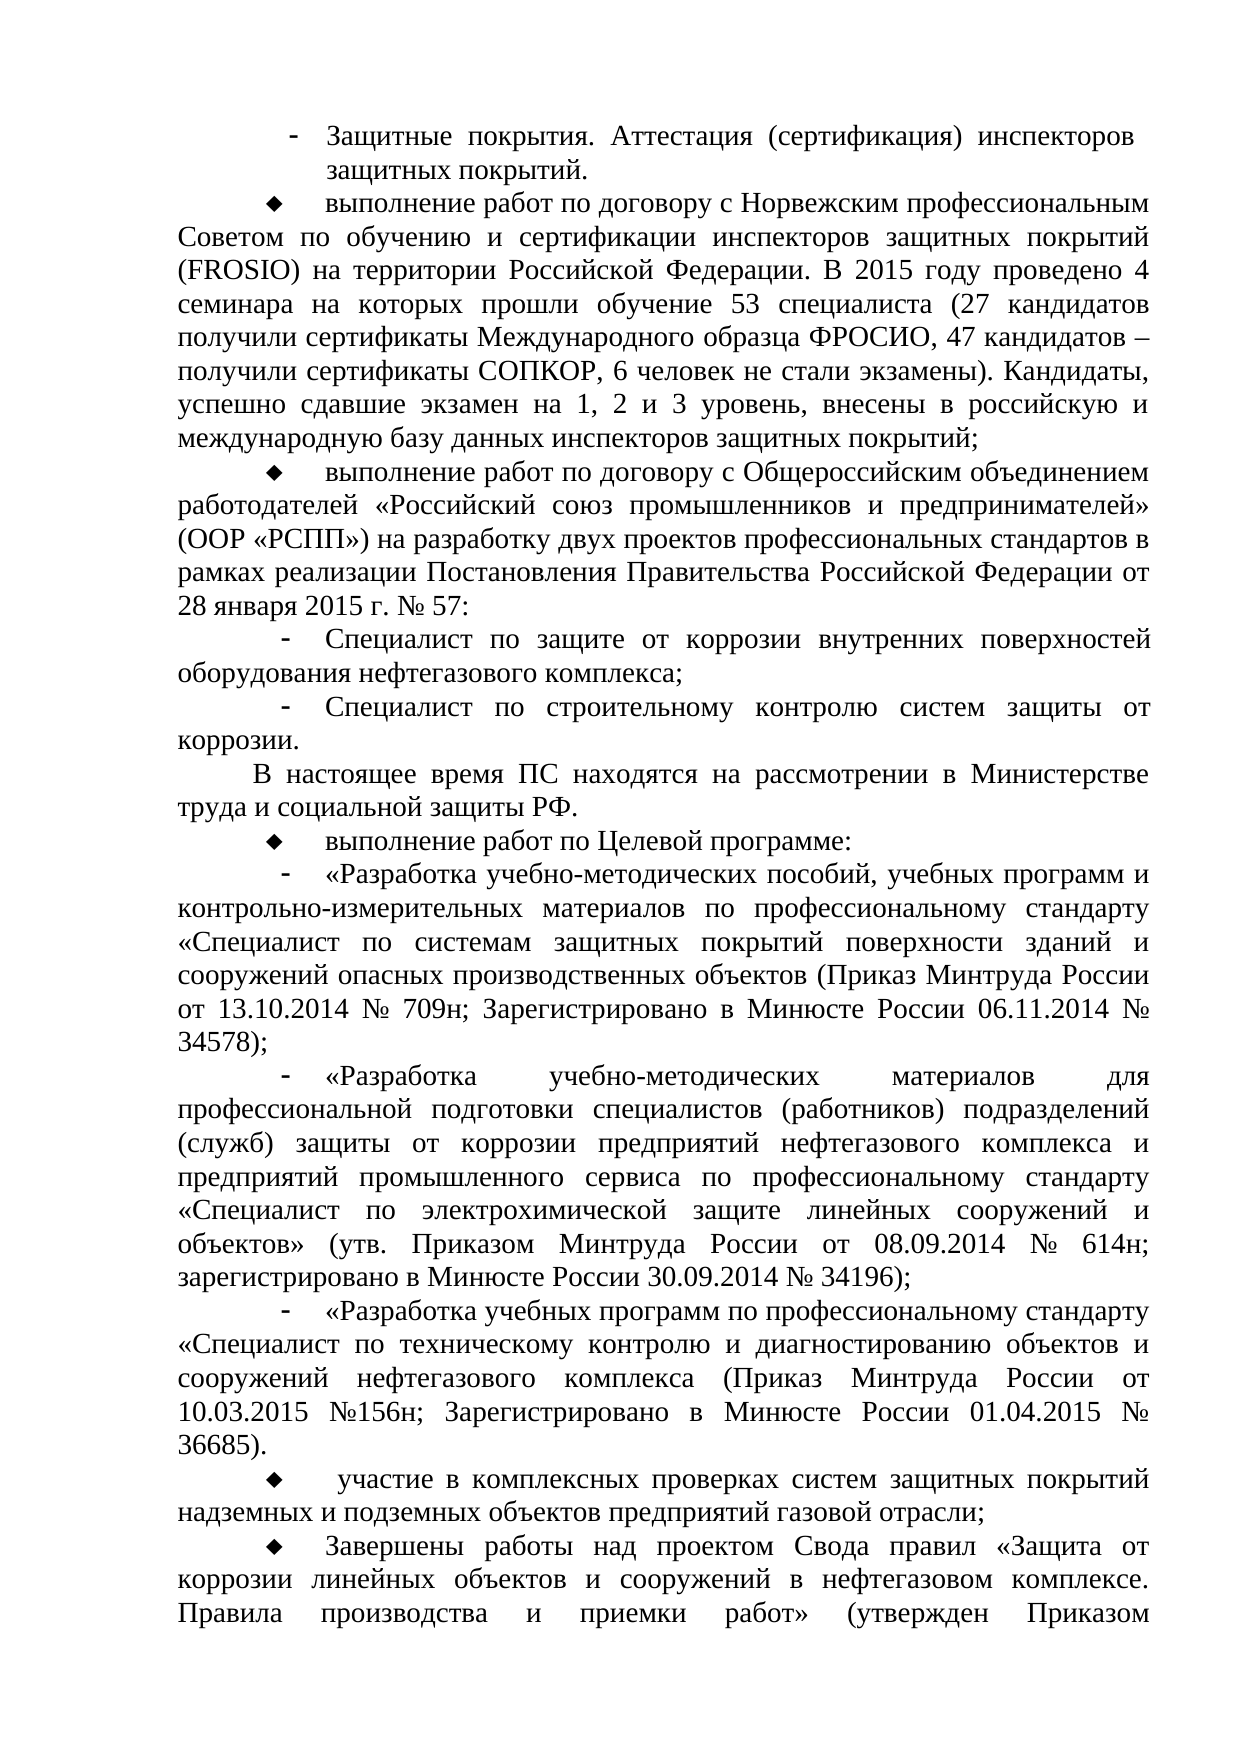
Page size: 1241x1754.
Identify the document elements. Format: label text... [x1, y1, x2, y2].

list Защитные покрытия. Аттестация (сертификация) инспекторов защитных покрытий. [288, 118, 1150, 185]
list «Разработка учебно-методических материалов для профессиональной подготовки специалистов (работников) подразделений (служб) защиты от коррозии предприятий нефтегазового комплекса и предприятий промышленного сервиса по профессиональному стандарту «Специалист по электрохимической защите линейных сооружений и объектов» (утв. Приказом Минтруда России от 08.09.2014 № 614н; зарегистрировано в Минюсте России 30.09.2014 № 34196); [177, 1058, 1150, 1293]
list выполнение работ по Целевой программе: [177, 823, 1150, 857]
list выполнение работ по договору с Норвежским профессиональным Советом по обучению и сертификации инспекторов защитных покрытий (FROSIO) на территории Российской Федерации. В 2015 году проведено 4 семинара на которых прошли обучение 53 специалиста (27 кандидатов получили сертификаты Международного образца ФРОСИО, 47 кандидатов – получили сертификаты СОПКОР, 6 человек не стали экзамены). Кандидаты, успешно сдавшие экзамен на 1, 2 и 3 уровень, внесены в российскую и международную базу данных инспекторов защитных покрытий; [177, 185, 1150, 454]
list участие в комплексных проверках систем защитных покрытий надземных и подземных объектов предприятий газовой отрасли; [177, 1461, 1150, 1528]
list Специалист по строительному контролю систем защиты от коррозии. [177, 689, 1152, 756]
list Специалист по защите от коррозии внутренних поверхностей оборудования нефтегазового комплекса; [177, 622, 1152, 689]
list выполнение работ по договору с Общероссийским объединением работодателей «Российский союз промышленников и предпринимателей» (ООР «РСПП») на разработку двух проектов профессиональных стандартов в рамках реализации Постановления Правительства Российской Федерации от 28 января 2015 г. № 57: [177, 454, 1150, 622]
list «Разработка учебно-методических пособий, учебных программ и контрольно-измерительных материалов по профессиональному стандарту «Специалист по системам защитных покрытий поверхности зданий и сооружений опасных производственных объектов (Приказ Минтруда России от 13.10.2014 № 709н; Зарегистрировано в Минюсте России 06.11.2014 № 34578); [177, 857, 1150, 1058]
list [177, 1528, 1150, 1629]
list «Разработка учебных программ по профессиональному стандарту «Специалист по техническому контролю и диагностированию объектов и сооружений нефтегазового комплекса (Приказ Минтруда России от 10.03.2015 №156н; Зарегистрировано в Минюсте России 01.04.2015 № 36685). [177, 1293, 1150, 1461]
text В настоящее время ПС находятся на рассмотрении в Министерстве труда и социальной защиты РФ. [177, 756, 1150, 823]
